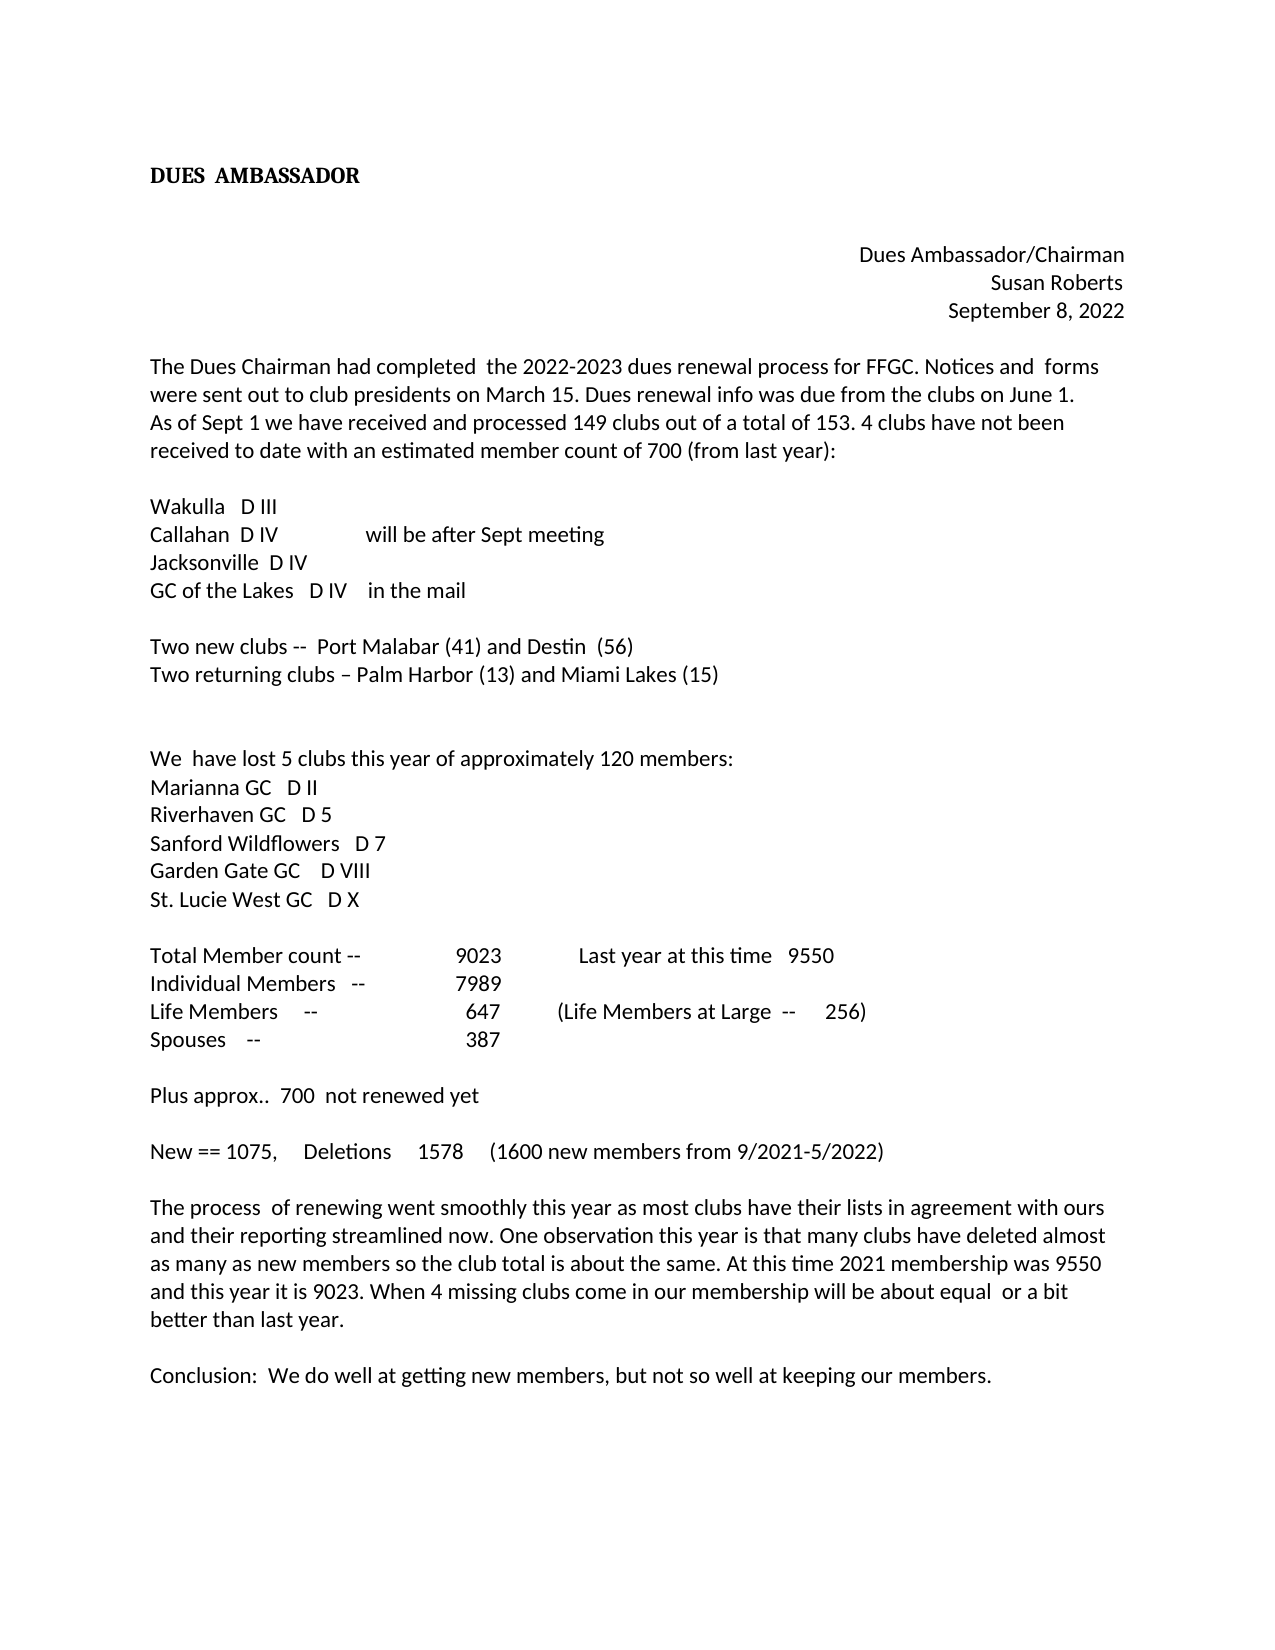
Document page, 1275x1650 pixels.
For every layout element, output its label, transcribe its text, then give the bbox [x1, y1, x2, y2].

text The process of renewing went smoothly this year as most clubs have their lists in agreement with ours and their reporting streamlined now. One observation this year is that many clubs have deleted almost as many as new members so the club total is about the same. At this time 2021 membership was 9550 and this year it is 9023. When 4 missing clubs come in our membership will be about equal or a bit better than last year. [150, 1193, 1125, 1333]
text Jacksonville D IV [150, 548, 1125, 576]
text Callahan D IV will be after Sept meeting [150, 520, 1125, 548]
text Wakulla D III [150, 492, 1125, 520]
text Conclusion: We do well at getting new members, but not so well at keeping our members. [150, 1361, 1125, 1389]
text New == 1075, Deletions 1578 (1600 new members from 9/2021-5/2022) [150, 1137, 1125, 1165]
text Two returning clubs – Palm Harbor (13) and Miami Lakes (15) [150, 661, 1125, 688]
text Marianna GC D II [150, 773, 1125, 801]
text Riverhaven GC D 5 [150, 801, 1125, 829]
text Dues Ambassador/Chairman [150, 240, 1125, 268]
text The Dues Chairman had completed the 2022-2023 dues renewal process for FFGC. Notices and forms were sent out to club presidents on March 15. Dues renewal info was due from the clubs on June 1. [150, 352, 1125, 408]
subtitle DUES AMBASSADOR [150, 162, 1125, 189]
text Sanford Wildflowers D 7 [150, 829, 1125, 857]
text St. Lucie West GC D X [150, 885, 1125, 913]
text We have lost 5 clubs this year of approximately 120 members: [150, 744, 1125, 773]
text Garden Gate GC D VIII [150, 857, 1125, 885]
text Spouses -- 387 [150, 1025, 1125, 1053]
text GC of the Lakes D IV in the mail [150, 576, 1125, 604]
text Plus approx.. 700 not renewed yet [150, 1081, 1125, 1109]
text Two new clubs -- Port Malabar (41) and Destin (56) [150, 632, 1125, 661]
text September 8, 2022 [150, 296, 1125, 324]
text Life Members -- 647 (Life Members at Large -- 256) [150, 997, 1125, 1025]
text Individual Members -- 7989 [150, 969, 1125, 997]
text Total Member count -- 9023 Last year at this time 9550 [150, 941, 1125, 969]
text As of Sept 1 we have received and processed 149 clubs out of a total of 153. 4 clubs have not been received to date with an estimated member count of 700 (from last year): [150, 408, 1125, 464]
text Susan Roberts [150, 268, 1125, 296]
